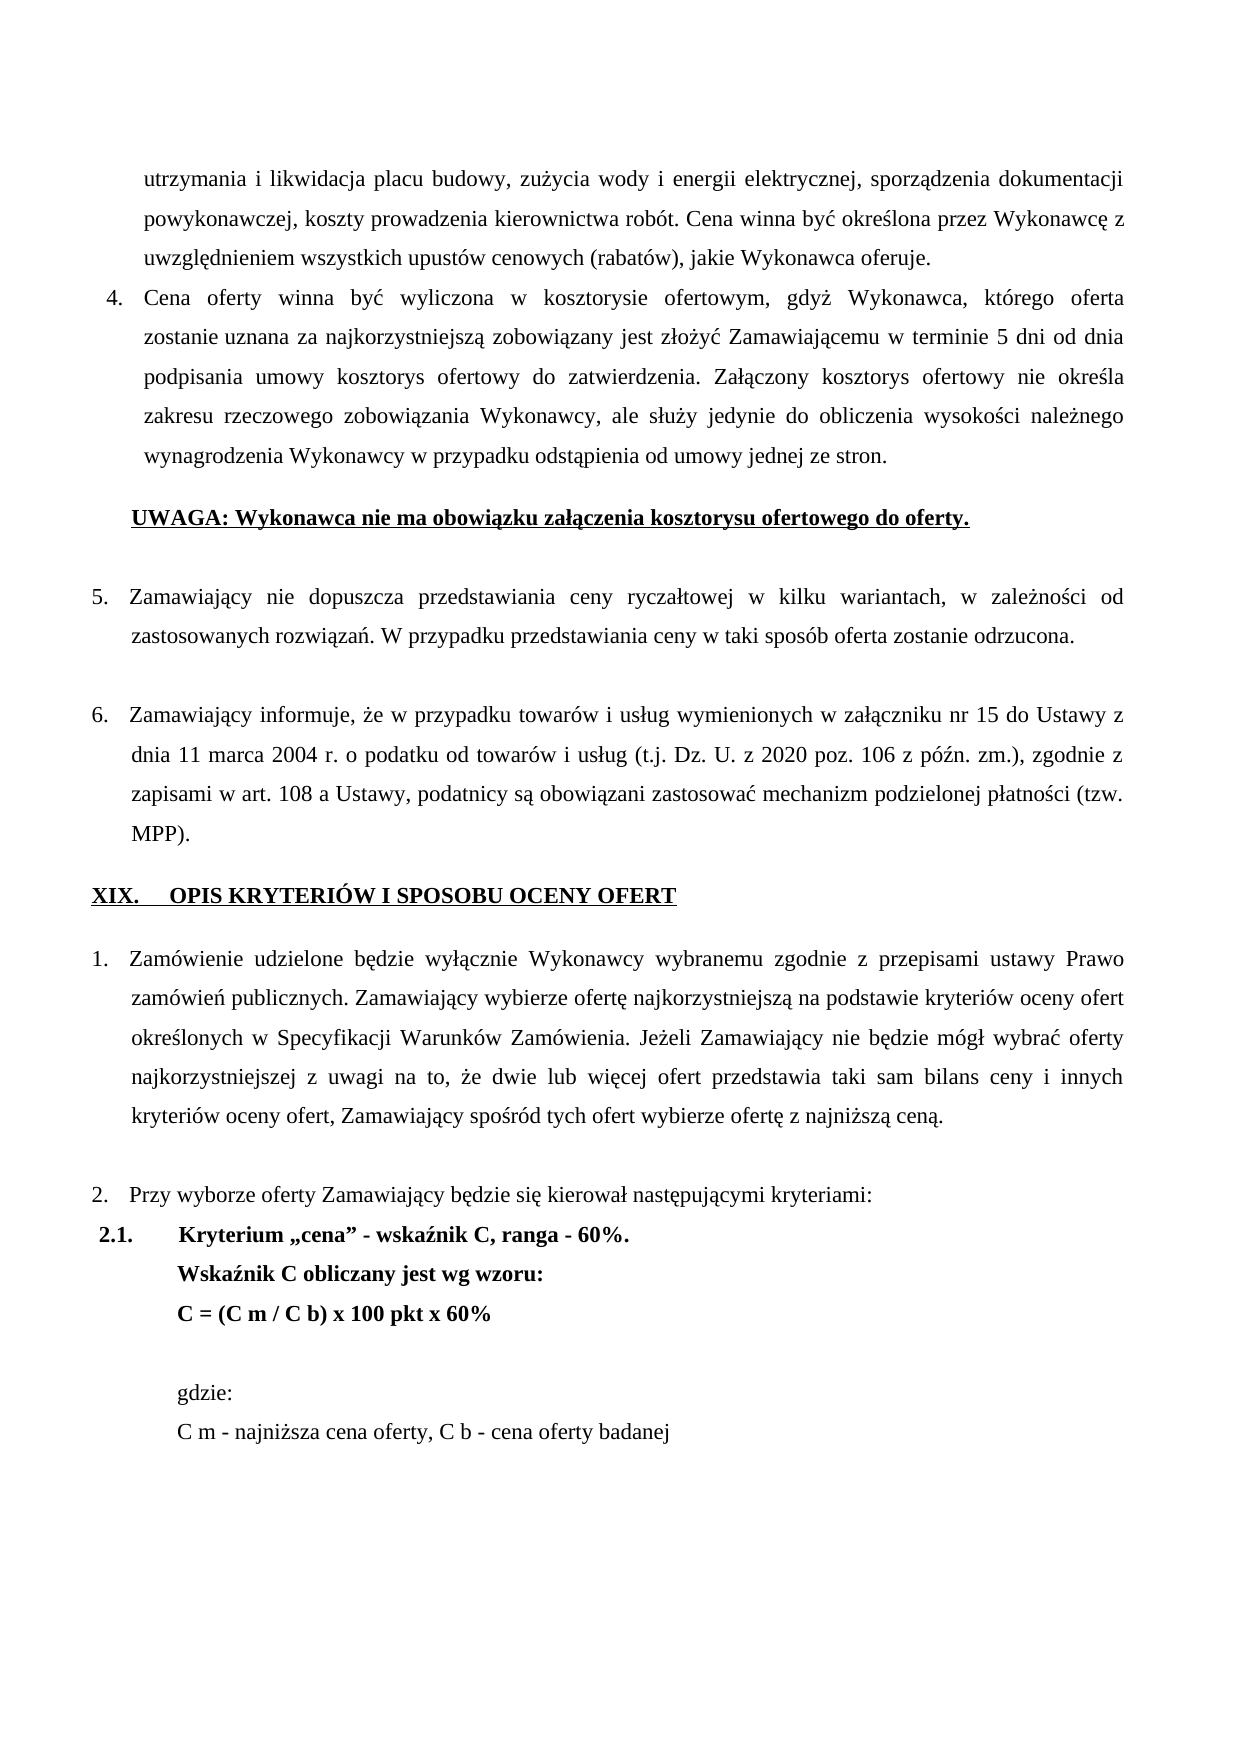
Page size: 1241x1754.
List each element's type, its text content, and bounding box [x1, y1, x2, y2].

text C m - najniższa cena oferty, C b - cena oferty badanej [175, 1418, 1126, 1445]
list Przy wyborze oferty Zamawiający będzie się kierował następującymi kryteriami: [91, 1182, 1126, 1208]
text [143, 165, 1126, 271]
text UWAGA: Wykonawca nie ma obowiązku załączenia kosztorysu ofertowego do oferty. [131, 504, 1126, 530]
list OPIS KRYTERIÓW I SPOSOBU OCENY OFERT [91, 882, 1126, 909]
list Cena oferty winna być wyliczona w kosztorysie ofertowym, gdyż Wykonawca, którego oferta zostanie uznana za najkorzystniejszą zobowiązany jest złożyć Zamawiającemu w terminie 5 dni od dnia podpisania umowy kosztorys ofertowy do zatwierdzenia. Załączony kosztorys ofertowy nie określa zakresu rzeczowego zobowiązania Wykonawcy, ale służy jedynie do obliczenia wysokości należnego wynagrodzenia Wykonawcy w przypadku odstąpienia od umowy jednej ze stron. [106, 284, 1126, 468]
list Zamawiający nie dopuszcza przedstawiania ceny ryczałtowej w kilku wariantach, w zależności od zastosowanych rozwiązań. W przypadku przedstawiania ceny w taki sposób oferta zostanie odrzucona. [91, 583, 1126, 649]
text gdzie: [175, 1379, 1126, 1405]
list Zamówienie udzielone będzie wyłącznie Wykonawcy wybranemu zgodnie z przepisami ustawy Prawo zamówień publicznych. Zamawiający wybierze ofertę najkorzystniejszą na podstawie kryteriów oceny ofert określonych w Specyfikacji Warunków Zamówienia. Jeżeli Zamawiający nie będzie mógł wybrać oferty najkorzystniejszej z uwagi na to, że dwie lub więcej ofert przedstawia taki sam bilans ceny i innych kryteriów oceny ofert, Zamawiający spośród tych ofert wybierze ofertę z najniższą ceną. [91, 945, 1126, 1129]
list Kryterium „cena” - wskaźnik C, ranga - 60%. [99, 1221, 1126, 1247]
list Zamawiający informuje, że w przypadku towarów i usług wymienionych w załączniku nr 15 do Ustawy z dnia 11 marca 2004 r. o podatku od towarów i usług (t.j. Dz. U. z 2020 poz. 106 z późn. zm.), zgodnie z zapisami w art. 108 a Ustawy, podatnicy są obowiązani zastosować mechanizm podzielonej płatności (tzw. MPP). [91, 701, 1126, 846]
text Wskaźnik C obliczany jest wg wzoru: [175, 1261, 1126, 1287]
text C = (C m / C b) x 100 pkt x 60% [175, 1300, 1126, 1326]
